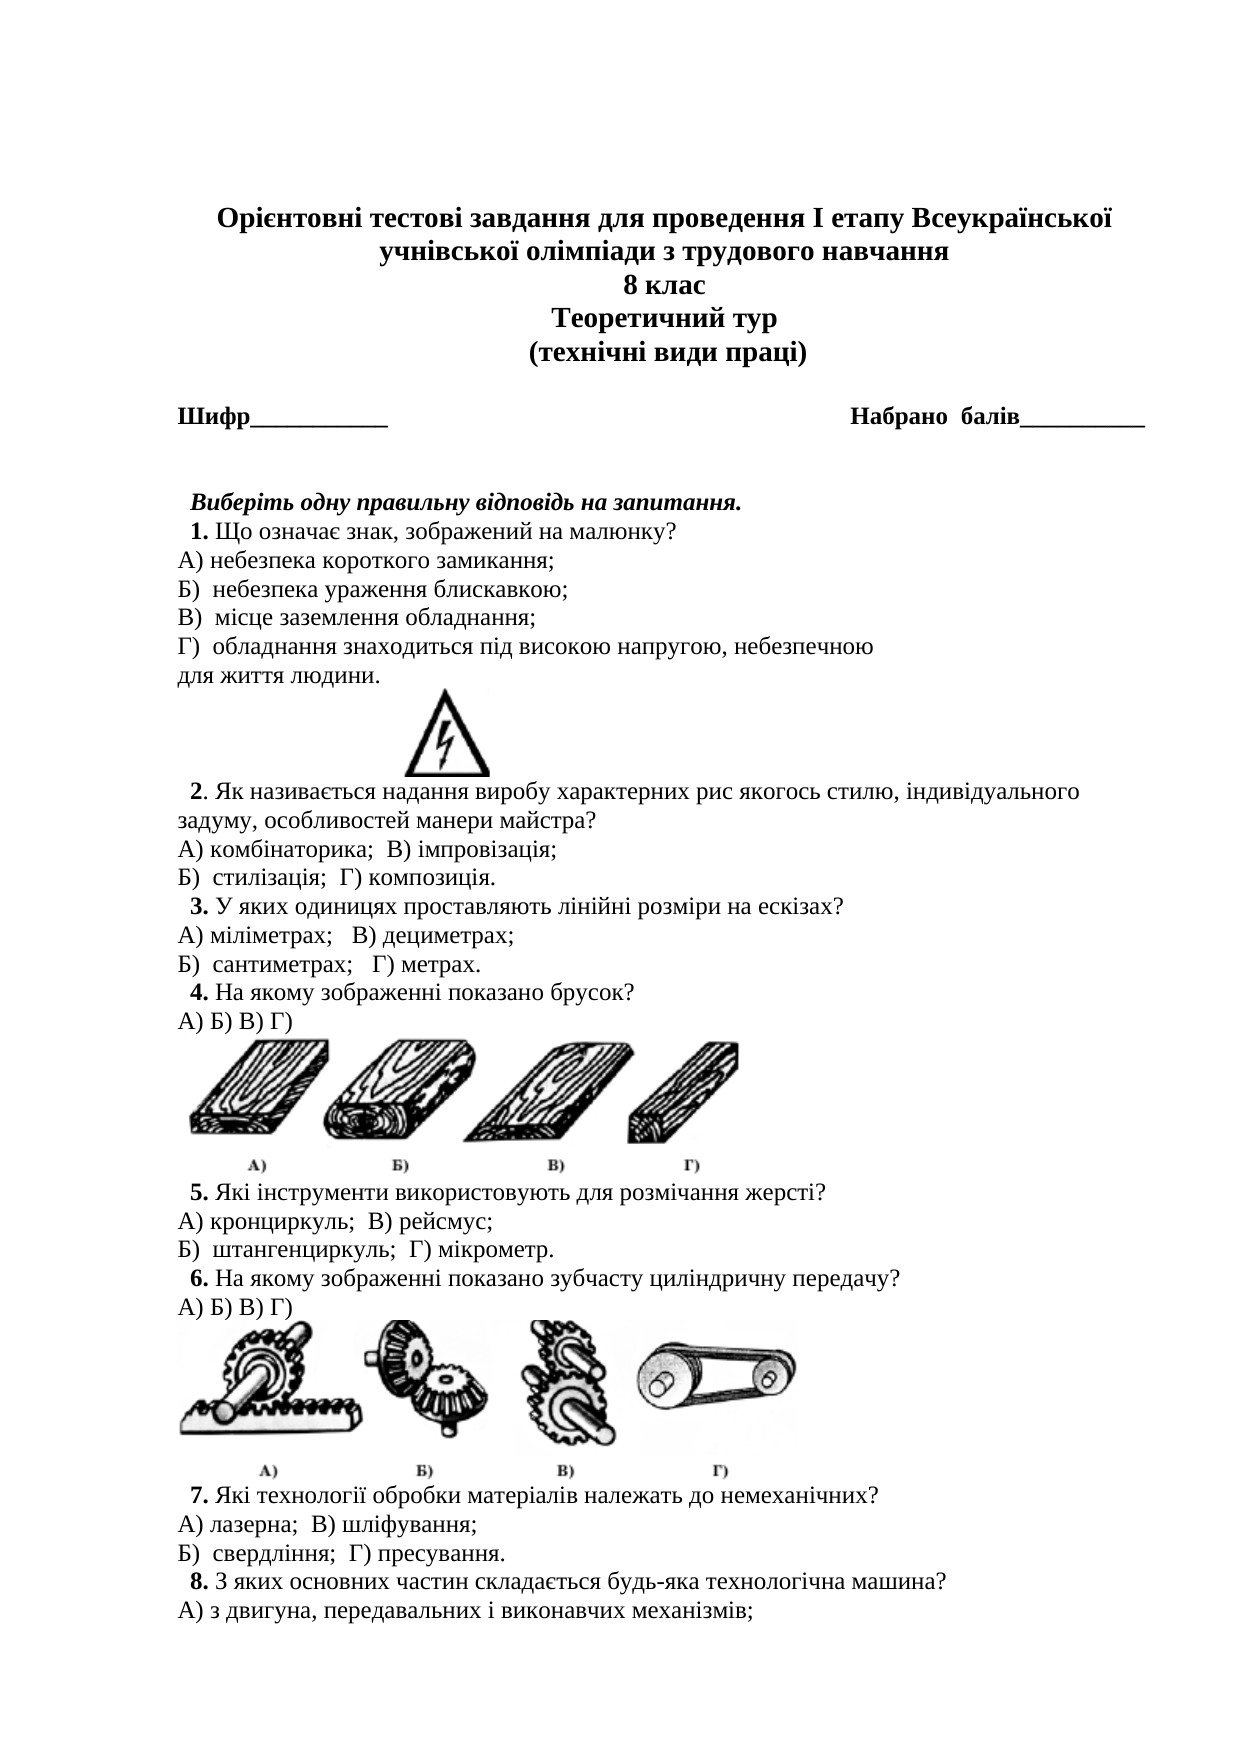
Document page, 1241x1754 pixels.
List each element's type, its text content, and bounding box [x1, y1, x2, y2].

text Виберіть одну правильну відповідь на запитання. [177, 487, 1152, 516]
picture [402, 688, 490, 777]
text А) лазерна; В) шліфування; [177, 1509, 1152, 1538]
text 4. На якому зображенні показано брусок? [177, 977, 1152, 1006]
text А) з двигуна, передавальних і виконавчих механізмів; [177, 1595, 1152, 1624]
text Б) небезпека ураження блискавкою; [177, 574, 1152, 602]
text Б) сантиметрах; Г) метрах. [177, 949, 1152, 977]
text 5. Які інструменти використовують для розмічання жерсті? [177, 1177, 1152, 1206]
text Орієнтовні тестові завдання для проведення І етапу Всеукраїнської учнівської олімпіади з трудового навчання [177, 200, 1152, 267]
text 8. З яких основних частин складається будь-яка технологічна машина? [177, 1566, 1152, 1595]
text 8 клас [177, 267, 1152, 301]
text 1. Що означає знак, зображений на малюнку? [177, 516, 1152, 545]
text Б) свердління; Г) пресування. [177, 1538, 1152, 1566]
text 2. Як називається надання виробу характерних рис якогось стилю, індивідуального [177, 776, 1152, 805]
text 3. У яких одиницях проставляють лінійні розміри на ескізах? [177, 891, 1152, 920]
text Б) стилізація; Г) композиція. [177, 862, 1152, 891]
text (технічні види праці) [177, 334, 1152, 368]
picture [177, 1320, 798, 1481]
text Теоретичний тур [177, 301, 1152, 334]
text Б) штангенциркуль; Г) мікрометр. [177, 1234, 1152, 1263]
text В) місце заземлення обладнання; [177, 602, 1152, 631]
text 6. На якому зображенні показано зубчасту циліндричну передачу? [177, 1263, 1152, 1292]
text А) кронциркуль; В) рейсмус; [177, 1206, 1152, 1234]
text задуму, особливостей манери майстра? [177, 805, 1152, 834]
text 7. Які технології обробки матеріалів належать до немеханічних? [177, 1480, 1152, 1509]
picture [177, 1035, 748, 1177]
text Шифр___________ Набрано балів__________ [177, 401, 1152, 430]
text Г) обладнання знаходиться під високою напругою, небезпечною [177, 631, 1152, 660]
text для життя людини. [177, 660, 1152, 689]
text А) Б) В) Г) [177, 1006, 1152, 1035]
text А) комбінаторика; В) імпровізація; [177, 834, 1152, 862]
text А) міліметрах; В) дециметрах; [177, 920, 1152, 949]
text А) Б) В) Г) [177, 1292, 1152, 1321]
text А) небезпека короткого замикання; [177, 545, 1152, 574]
